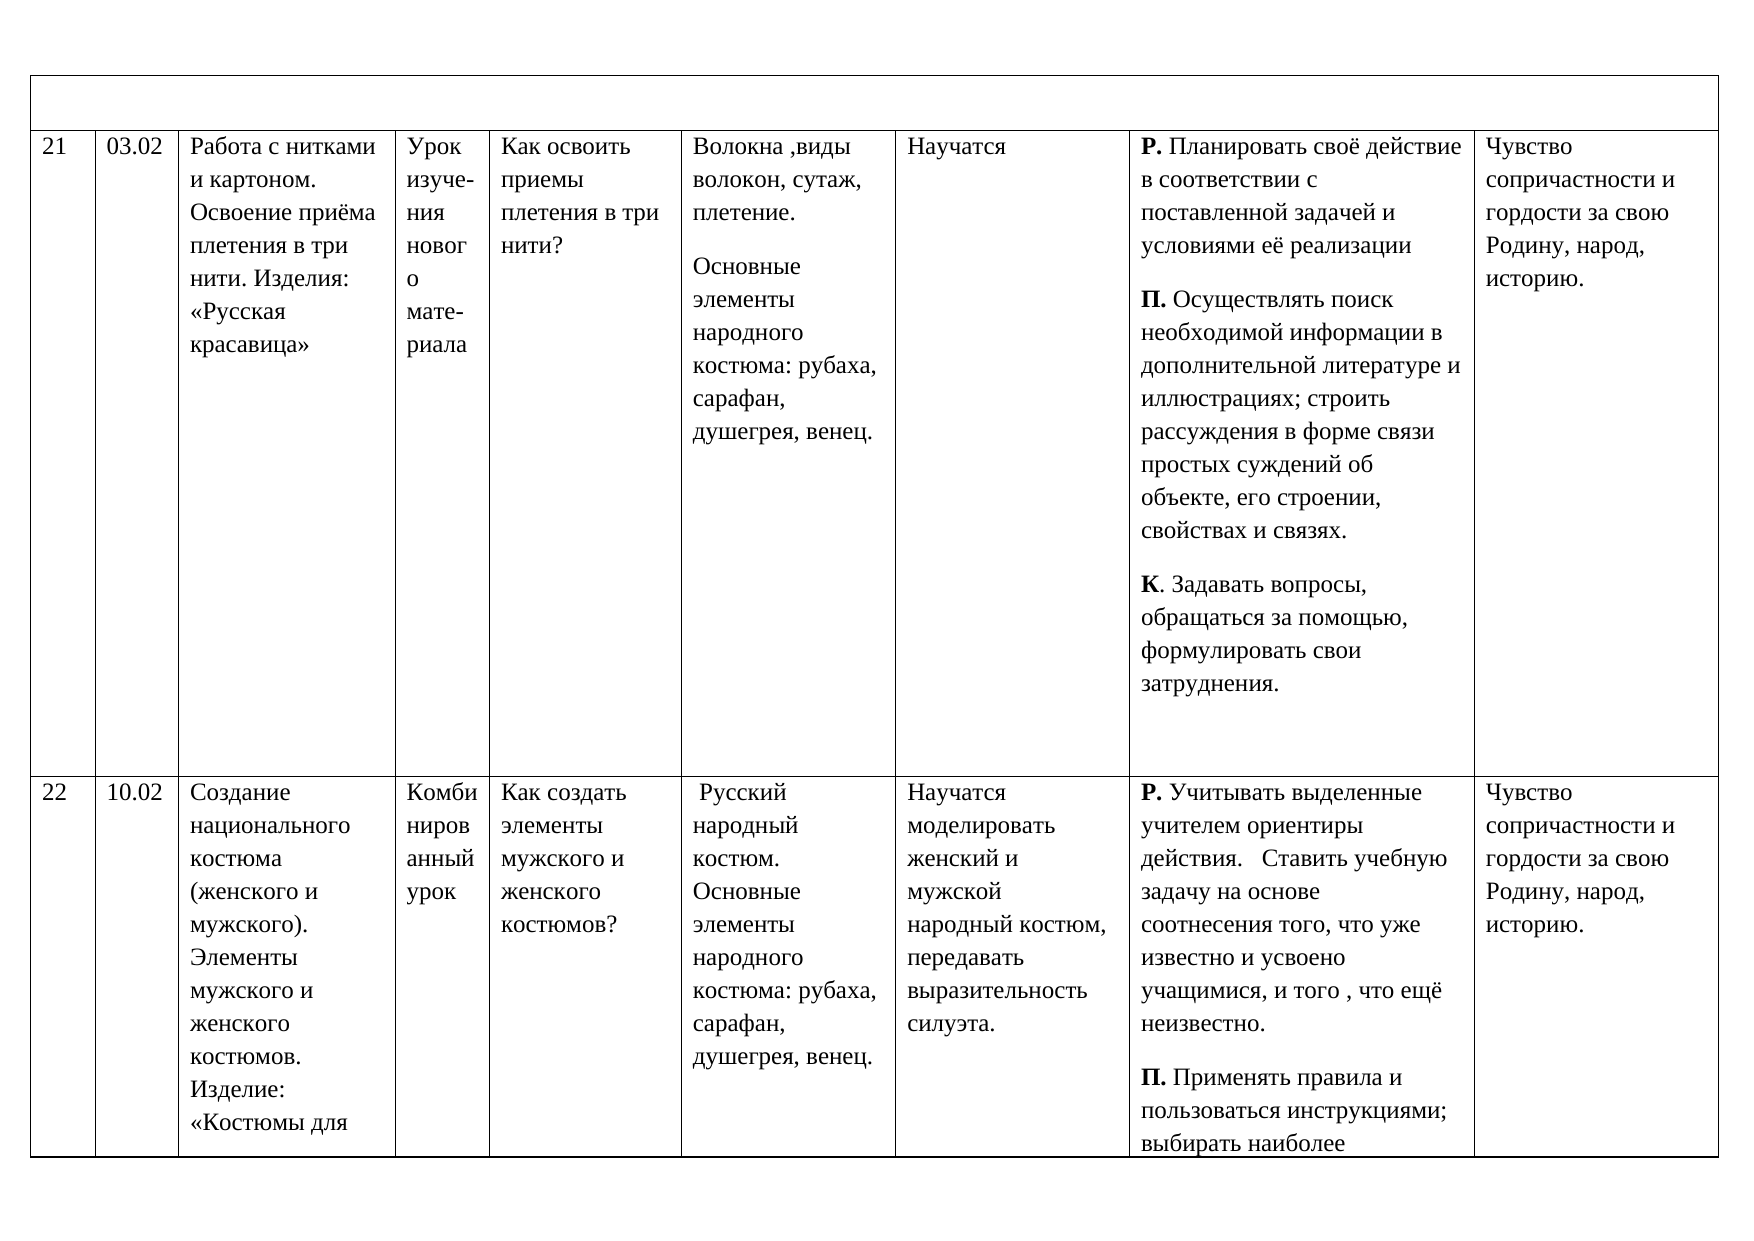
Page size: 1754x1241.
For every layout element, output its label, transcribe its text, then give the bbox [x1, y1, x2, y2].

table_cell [1475, 777, 1718, 1156]
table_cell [490, 777, 681, 1156]
table_cell 22 [31, 777, 95, 1156]
table_cell Научатся [896, 131, 1129, 776]
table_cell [179, 777, 395, 1156]
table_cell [1130, 131, 1474, 776]
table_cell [896, 777, 1129, 1156]
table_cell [1130, 777, 1474, 1156]
table_cell Волокна ,виды волокон, сутаж, плетение. Основные элементы народного костюма: рубаха, сарафан, душегрея, венец. [682, 131, 895, 776]
table_cell 21 [31, 131, 95, 776]
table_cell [396, 777, 489, 1156]
table_cell Работа с нитками и картоном. Освоение приёма плетения в три нити. Изделия: «Русская красавица» [179, 131, 395, 776]
table_cell Урок изуче-ния нового мате-риала [396, 131, 489, 776]
table_cell Как освоить приемы плетения в три нити? [490, 131, 681, 776]
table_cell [31, 76, 1718, 130]
table_cell 10.02 [96, 777, 178, 1156]
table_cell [682, 777, 895, 1156]
table_cell 03.02 [96, 131, 178, 776]
table_cell Чувство сопричастности и гордости за свою Родину, народ, историю. [1475, 131, 1718, 776]
